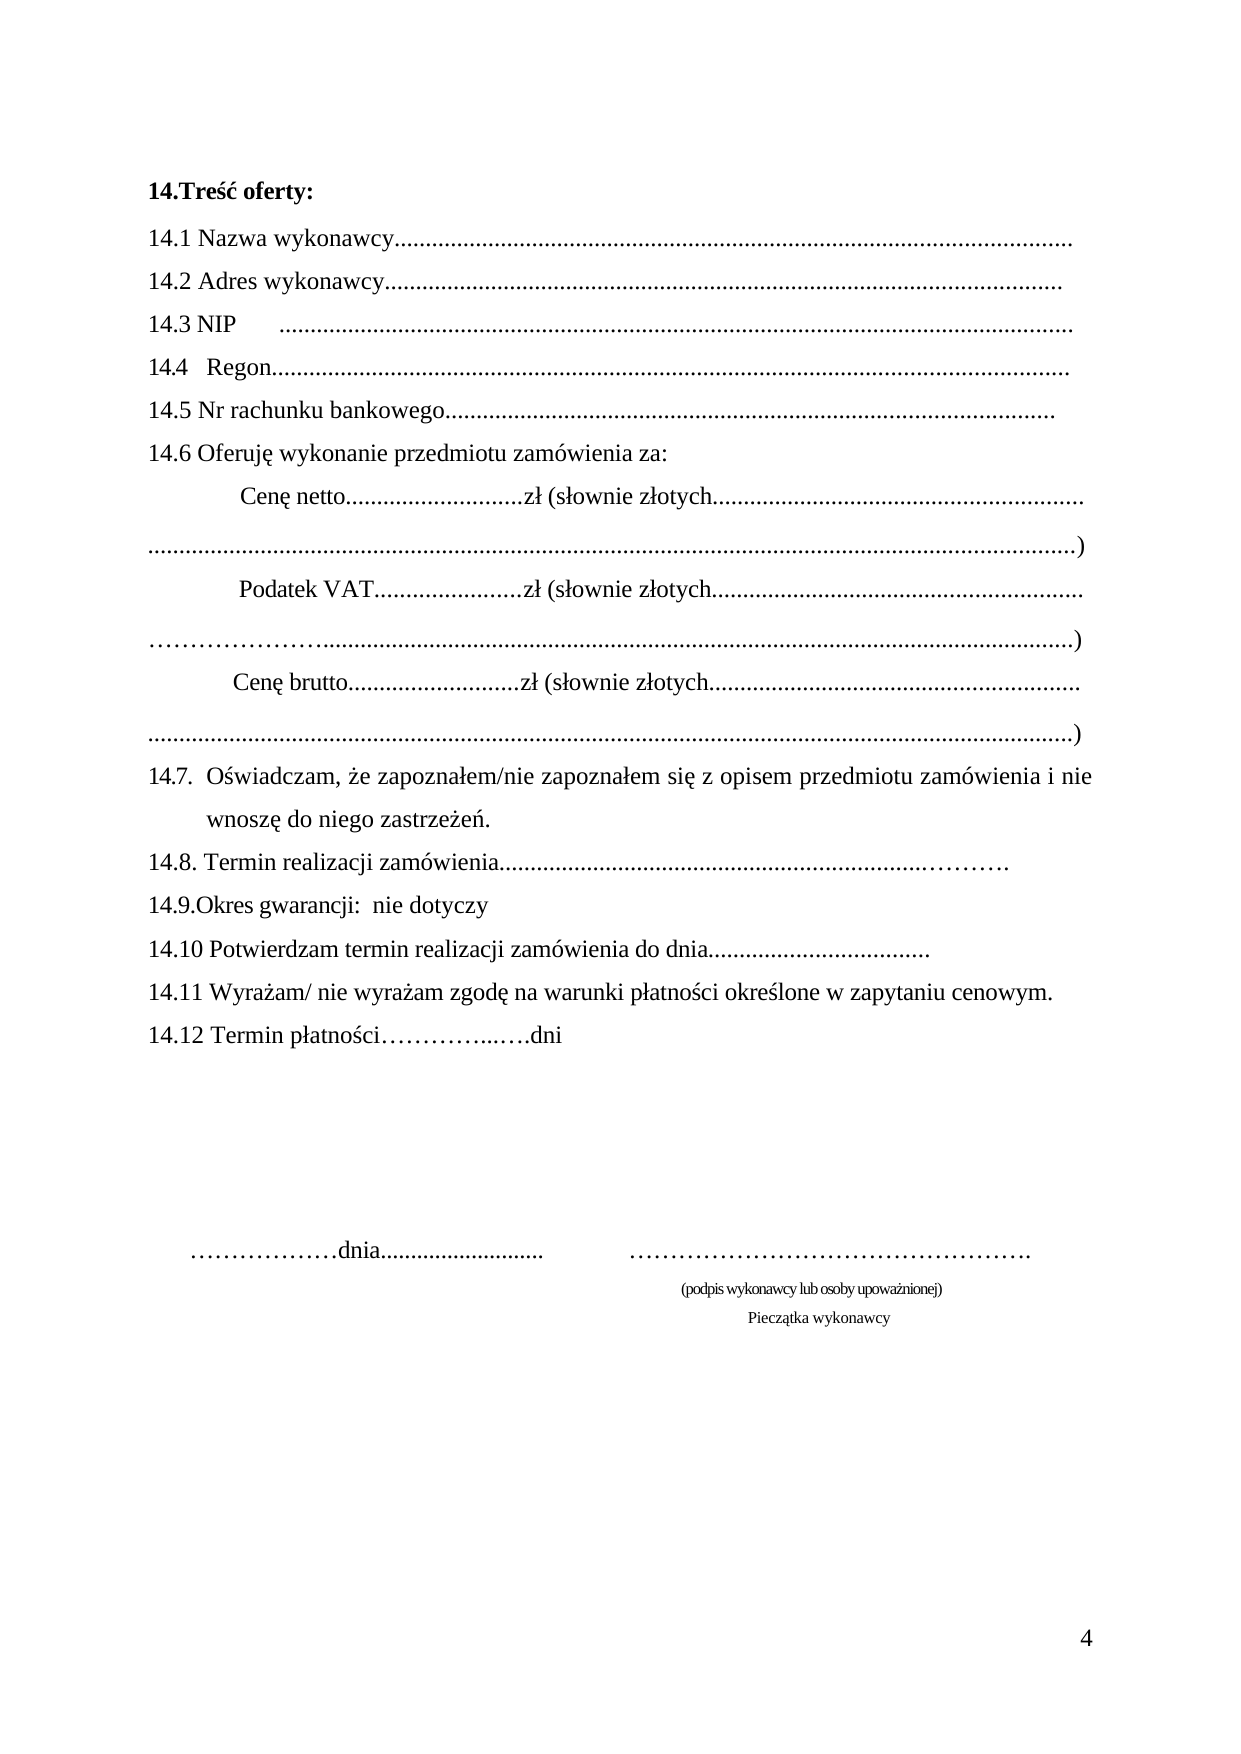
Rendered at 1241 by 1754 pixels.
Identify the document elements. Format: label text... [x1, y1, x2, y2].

text …………………. ) [148, 624, 1093, 653]
text 14.12 Termin płatności…………...….dni [148, 1020, 1093, 1049]
text 14.9.Okres gwarancji: nie dotyczy [148, 891, 1093, 919]
text 14.7. Oświadczam, że zapoznałem/nie zapoznałem się z opisem przedmiotu zamówienia i nie wnoszę do niego zastrzeżeń. [148, 761, 1093, 833]
text (podpis wykonawcy lub osoby upoważnionej) [624, 1279, 1224, 1298]
text ………………dnia........................... …………………………………………. [148, 1236, 1240, 1264]
text Cenę brutto zł (słownie złotych [233, 667, 1093, 696]
text 14.1 Nazwa wykonawcy [148, 223, 1093, 251]
text 14.2 Adres wykonawcy [148, 266, 1093, 294]
text 14.Treść oferty: [148, 176, 1093, 205]
text 14.10 Potwierdzam termin realizacji zamówienia do dnia [148, 934, 1093, 962]
text ) [148, 531, 1093, 559]
text 14.11 Wyrażam/ nie wyrażam zgodę na warunki płatności określone w zapytaniu cenowym. [148, 977, 1093, 1006]
text Podatek VAT zł (słownie złotych [239, 574, 1093, 602]
text 14.3 NIP [148, 309, 1093, 338]
text ) [148, 718, 1093, 747]
text 14.8. Termin realizacji zamówienia ………. [148, 847, 1093, 876]
text Cenę netto zł (słownie złotych [240, 481, 1093, 510]
text 14.5 Nr rachunku bankowego [148, 395, 1093, 424]
text Pieczątka wykonawcy [484, 1307, 1195, 1327]
text 14.6 Oferuję wykonanie przedmiotu zamówienia za: [148, 438, 1093, 467]
list Regon [148, 352, 1093, 381]
